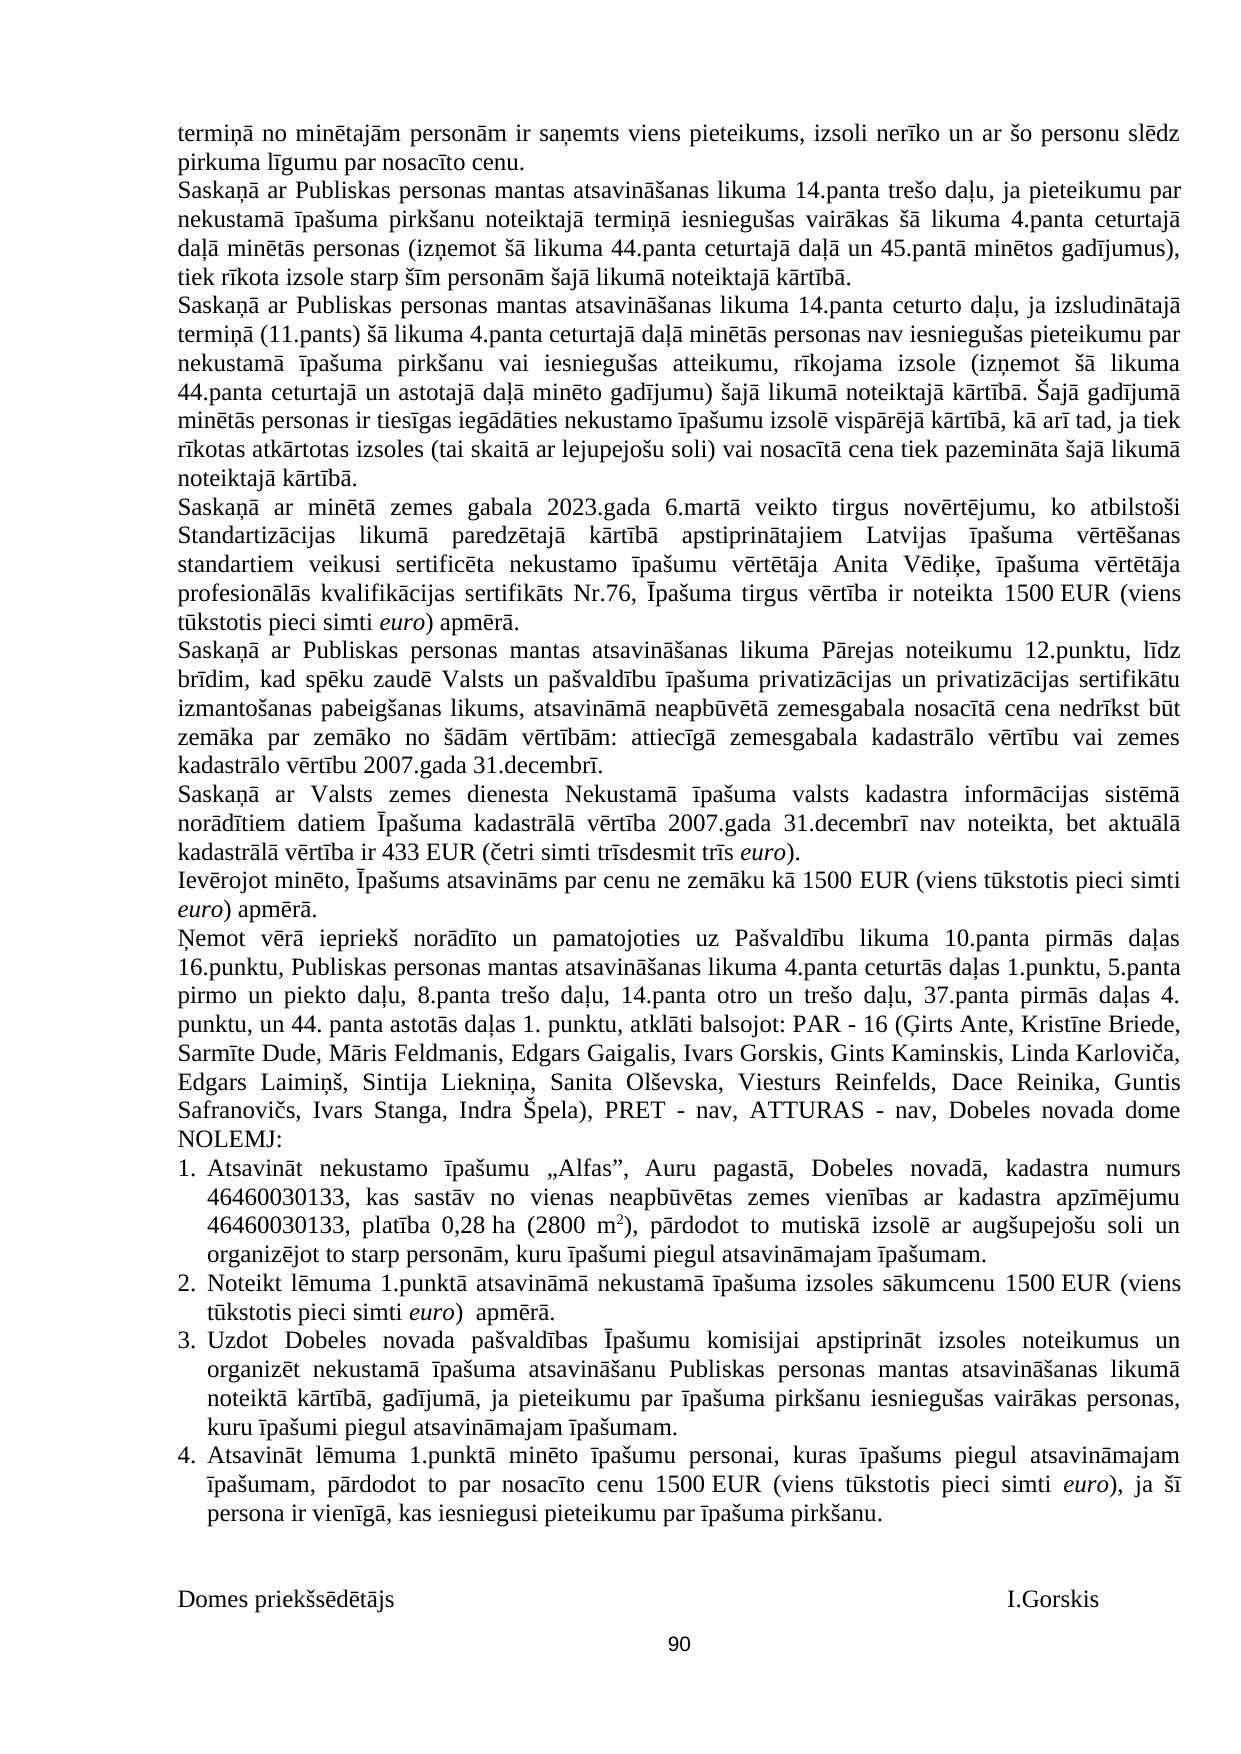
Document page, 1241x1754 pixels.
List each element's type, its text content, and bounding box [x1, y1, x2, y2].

list Atsavināt nekustamo īpašumu „Alfas”, Auru pagastā, Dobeles novadā, kadastra numurs 46460030133, kas sastāv no vienas neapbūvētas zemes vienības ar kadastra apzīmējumu 46460030133, platība 0,28 ha (2800 m2), pārdodot to mutiskā izsolē ar augšupejošu soli un organizējot to starp personām, kuru īpašumi piegul atsavināmajam īpašumam. [177, 1153, 1181, 1268]
text Saskaņā ar minētā zemes gabala 2023.gada 6.martā veikto tirgus novērtējumu, ko atbilstoši Standartizācijas likumā paredzētajā kārtībā apstiprinātajiem Latvijas īpašuma vērtēšanas standartiem veikusi sertificēta nekustamo īpašumu vērtētāja Anita Vēdiķe, īpašuma vērtētāja profesionālās kvalifikācijas sertifikāts Nr.76, Īpašuma tirgus vērtība ir noteikta 1500 EUR (viens tūkstotis pieci simti euro) apmērā. [177, 492, 1181, 636]
text Ņemot vērā iepriekš norādīto un pamatojoties uz Pašvaldību likuma 10.panta pirmās daļas 16.punktu, Publiskas personas mantas atsavināšanas likuma 4.panta ceturtās daļas 1.punktu, 5.panta pirmo un piekto daļu, 8.panta trešo daļu, 14.panta otro un trešo daļu, 37.panta pirmās daļas 4. punktu, un 44. panta astotās daļas 1. punktu, atklāti balsojot: PAR - 16 (Ģirts Ante, Kristīne Briede, Sarmīte Dude, Māris Feldmanis, Edgars Gaigalis, Ivars Gorskis, Gints Kaminskis, Linda Karloviča, Edgars Laimiņš, Sintija Liekniņa, Sanita Olševska, Viesturs Reinfelds, Dace Reinika, Guntis Safranovičs, Ivars Stanga, Indra Špela), PRET - nav, ATTURAS - nav, Dobeles novada dome NOLEMJ: [177, 923, 1181, 1153]
list Atsavināt lēmuma 1.punktā minēto īpašumu personai, kuras īpašums piegul atsavināmajam īpašumam, pārdodot to par nosacīto cenu 1500 EUR (viens tūkstotis pieci simti euro), ja šī persona ir vienīgā, kas iesniegusi pieteikumu par īpašuma pirkšanu. [177, 1441, 1181, 1527]
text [177, 118, 1181, 176]
list Uzdot Dobeles novada pašvaldības Īpašumu komisijai apstiprināt izsoles noteikumus un organizēt nekustamā īpašuma atsavināšanu Publiskas personas mantas atsavināšanas likumā noteiktā kārtībā, gadījumā, ja pieteikumu par īpašuma pirkšanu iesniegušas vairākas personas, kuru īpašumi piegul atsavināmajam īpašumam. [177, 1326, 1181, 1441]
list Noteikt lēmuma 1.punktā atsavināmā nekustamā īpašuma izsoles sākumcenu 1500 EUR (viens tūkstotis pieci simti euro) apmērā. [177, 1268, 1181, 1326]
text Ievērojot minēto, Īpašums atsavināms par cenu ne zemāku kā 1500 EUR (viens tūkstotis pieci simti euro) apmērā. [177, 866, 1181, 923]
text Domes priekšsēdētājs I.Gorskis [177, 1584, 1181, 1613]
text Saskaņā ar Publiskas personas mantas atsavināšanas likuma 14.panta trešo daļu, ja pieteikumu par nekustamā īpašuma pirkšanu noteiktajā termiņā iesniegušas vairākas šā likuma 4.panta ceturtajā daļā minētās personas (izņemot šā likuma 44.panta ceturtajā daļā un 45.pantā minētos gadījumus), tiek rīkota izsole starp šīm personām šajā likumā noteiktajā kārtībā. [177, 176, 1181, 291]
text Saskaņā ar Publiskas personas mantas atsavināšanas likuma 14.panta ceturto daļu, ja izsludinātajā termiņā (11.pants) šā likuma 4.panta ceturtajā daļā minētās personas nav iesniegušas pieteikumu par nekustamā īpašuma pirkšanu vai iesniegušas atteikumu, rīkojama izsole (izņemot šā likuma 44.panta ceturtajā un astotajā daļā minēto gadījumu) šajā likumā noteiktajā kārtībā. Šajā gadījumā minētās personas ir tiesīgas iegādāties nekustamo īpašumu izsolē vispārējā kārtībā, kā arī tad, ja tiek rīkotas atkārtotas izsoles (tai skaitā ar lejupejošu soli) vai nosacītā cena tiek pazemināta šajā likumā noteiktajā kārtībā. [177, 291, 1181, 492]
text Saskaņā ar Publiskas personas mantas atsavināšanas likuma Pārejas noteikumu 12.punktu, līdz brīdim, kad spēku zaudē Valsts un pašvaldību īpašuma privatizācijas un privatizācijas sertifikātu izmantošanas pabeigšanas likums, atsavināmā neapbūvētā zemesgabala nosacītā cena nedrīkst būt zemāka par zemāko no šādām vērtībām: attiecīgā zemesgabala kadastrālo vērtību vai zemes kadastrālo vērtību 2007.gada 31.decembrī. [177, 636, 1181, 779]
text Saskaņā ar Valsts zemes dienesta Nekustamā īpašuma valsts kadastra informācijas sistēmā norādītiem datiem Īpašuma kadastrālā vērtība 2007.gada 31.decembrī nav noteikta, bet aktuālā kadastrālā vērtība ir 433 EUR (četri simti trīsdesmit trīs euro). [177, 779, 1181, 866]
